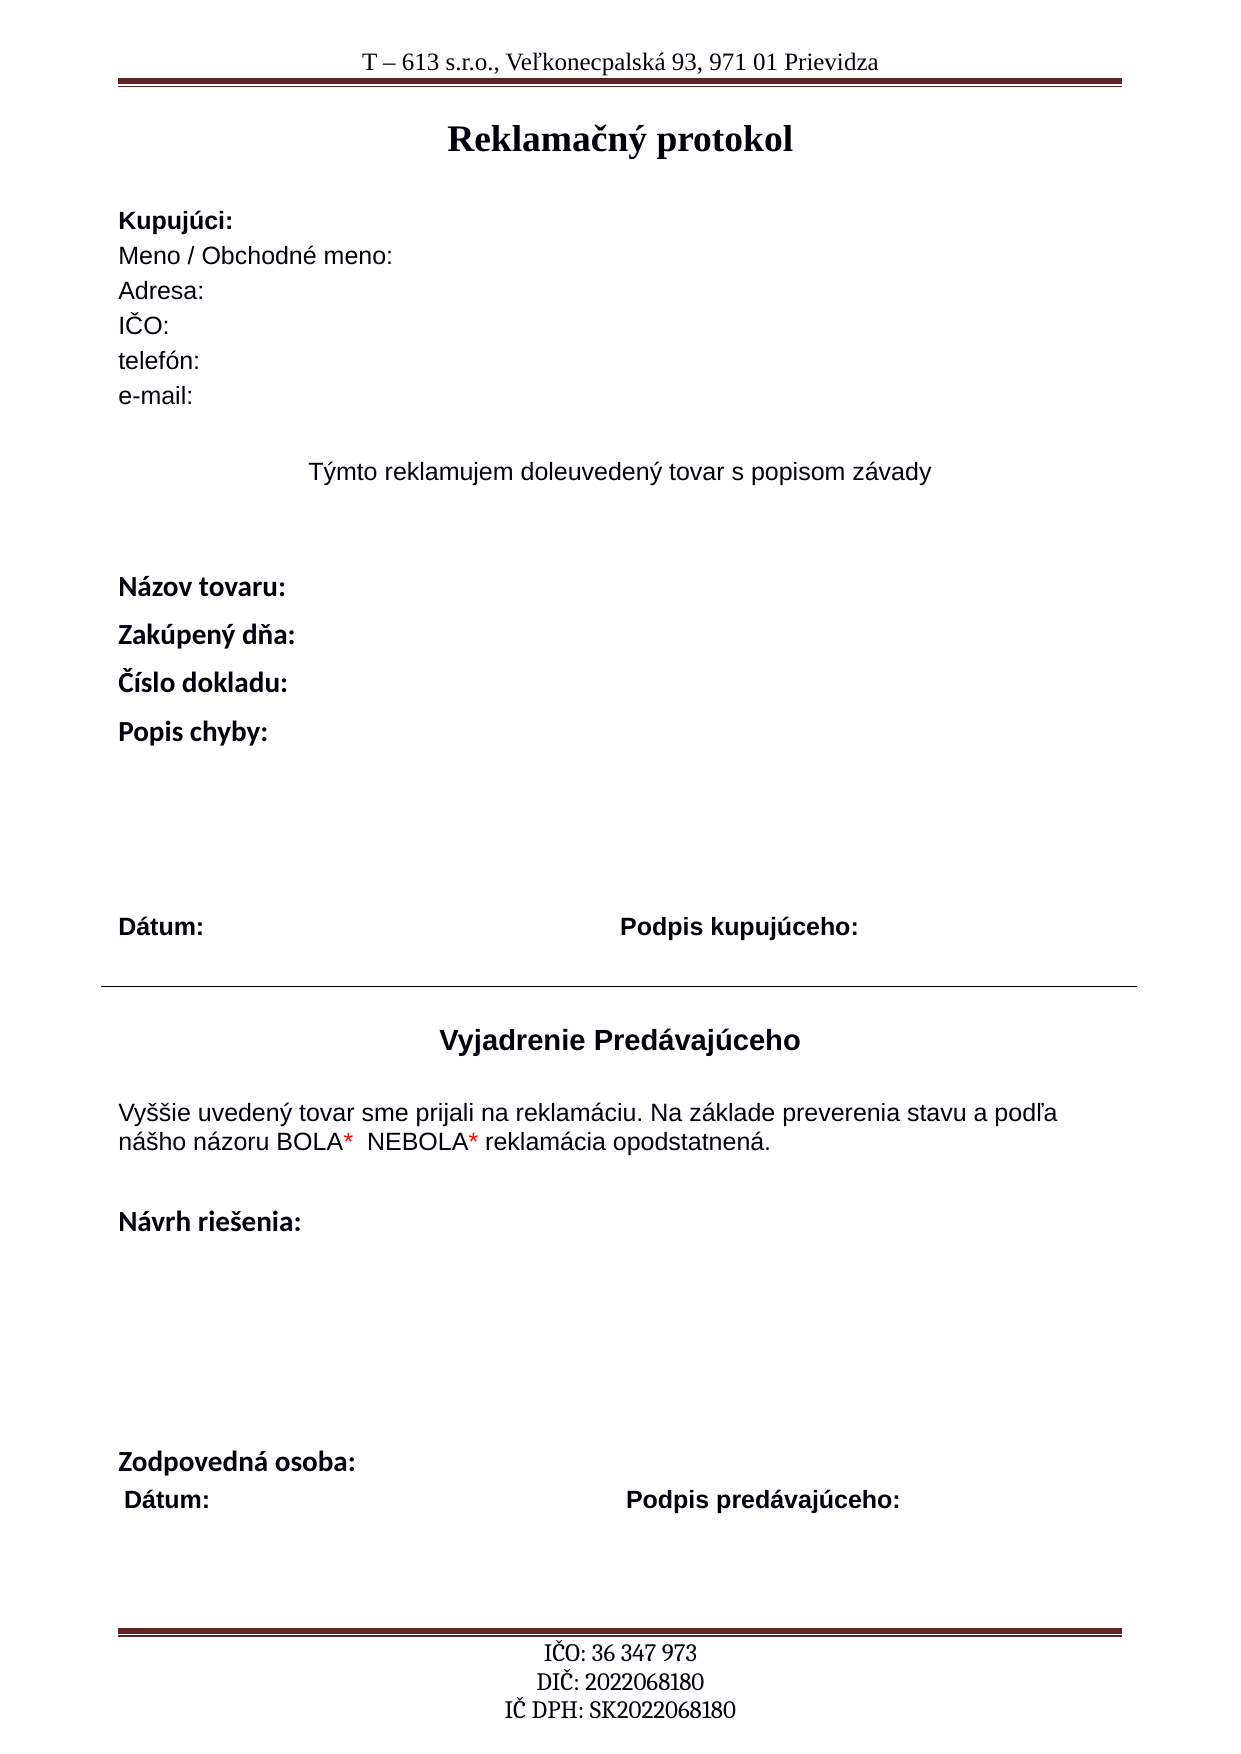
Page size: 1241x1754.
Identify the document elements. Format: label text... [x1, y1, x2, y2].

text Reklamačný protokol [118, 116, 1122, 159]
table_header Dátum: [113, 907, 614, 947]
subtitle Číslo dokladu: [118, 664, 1122, 700]
text Vyjadrenie Predávajúceho [118, 1023, 1122, 1057]
table_header Podpis kupujúceho: [614, 907, 1116, 947]
subtitle Popis chyby: [118, 713, 1122, 748]
subtitle Zakúpený dňa: [118, 616, 1122, 652]
text Týmto reklamujem doleuvedený tovar s popisom závady [118, 457, 1122, 486]
text Vyššie uvedený tovar sme prijali na reklamáciu. Na základe preverenia stavu a podľa nášho názoru BOLA* NEBOLA* reklamácia opodstatnená. [118, 1098, 1122, 1155]
subtitle Návrh riešenia: [118, 1203, 1122, 1238]
subtitle Názov tovaru: [118, 568, 1122, 604]
table_header Dátum: [118, 1479, 620, 1519]
table_header Kupujúci: Meno / Obchodné meno: Adresa: IČO: telefón: e-mail: [113, 194, 1122, 416]
subtitle Zodpovedná osoba: [118, 1443, 1122, 1479]
table_header Podpis predávajúceho: [620, 1479, 1122, 1519]
